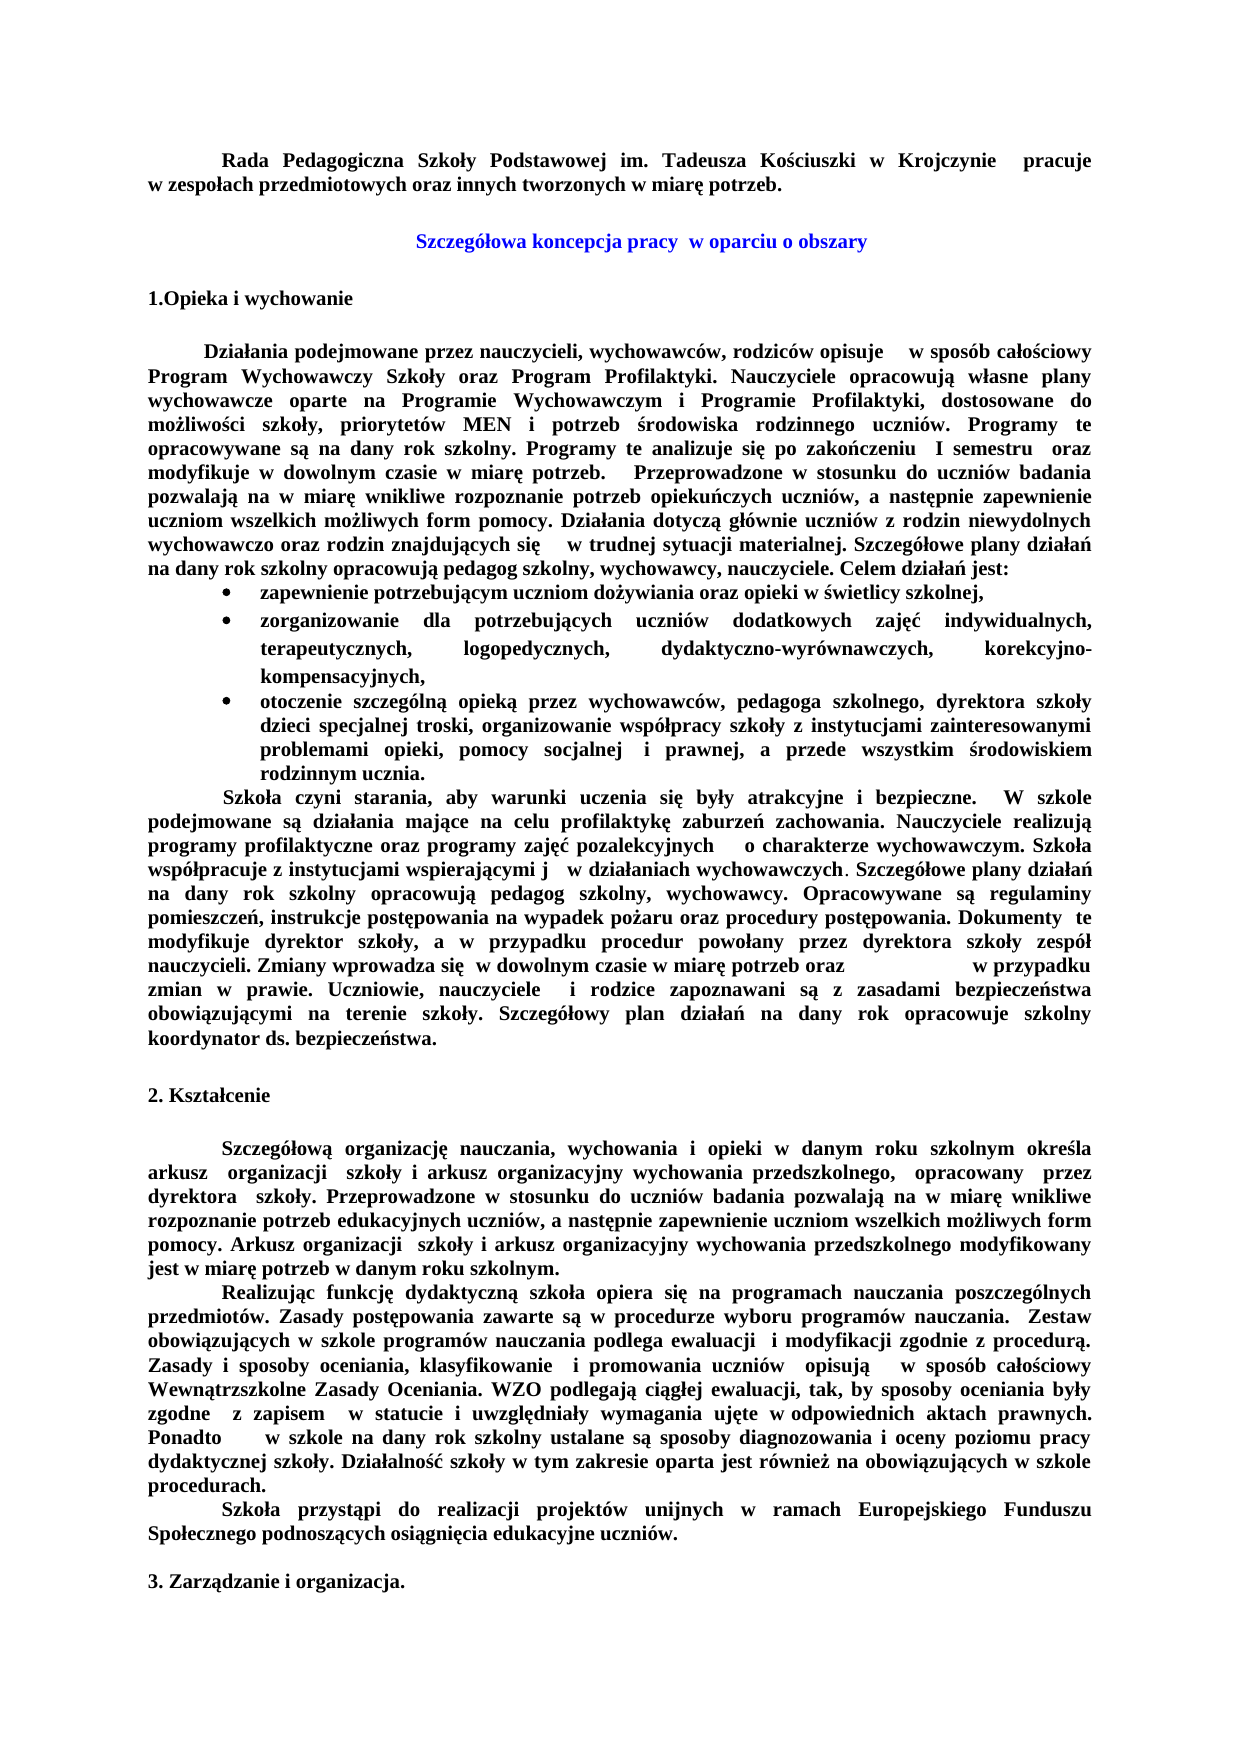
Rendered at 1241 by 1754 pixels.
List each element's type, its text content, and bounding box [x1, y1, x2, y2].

list twórczy– umiejący stawiać sobie cele i dostosowywać do nich swoje działania, stale poszukujący i weryfikujący swoje pomysły. [230, 364, 1093, 412]
list kompetentny – dysponujący bogatą, wciąż aktualizowana wiedzą w swojej dziedzinie oraz szerokimi zainteresowaniami ogólnymi, [230, 268, 1093, 316]
text Rada Pedagogiczna Szkoły Podstawowej im. Tadeusza Kościuszki w Krojczynie pracuje w zespołach przedmiotowych oraz innych tworzonych w miarę potrzeb. [148, 437, 1093, 485]
text 1.Opieka i wychowanie [148, 572, 1093, 600]
text Szczegółową organizację nauczania, wychowania i opieki w danym roku szkolnym określa arkusz organizacji szkoły i arkusz organizacyjny wychowania przedszkolnego, opracowany przez dyrektora szkoły. Przeprowadzone w stosunku do uczniów badania pozwalają na w miarę wnikliwe rozpoznanie potrzeb edukacyjnych uczniów, a następnie zapewnienie uczniom wszelkich możliwych form pomocy. Arkusz organizacji szkoły i arkusz organizacyjny wychowania przedszkolnego modyfikowany jest w miarę potrzeb w danym roku szkolnym. [148, 1455, 1093, 1599]
list otwarty – gotowy do przełamywania stereotypów w swoim zawodzie, poszukujący dróg porozumienia z uczniami, ich rodzicami i innymi nauczycielami, chętny do rozwijania swojego warsztatu pracy i poszukiwania nowych doświadczeń, [230, 148, 1093, 220]
list otoczenie szczególną opieką przez wychowawców, pedagoga szkolnego, dyrektora szkoły dzieci specjalnej troski, organizowanie współpracy szkoły z instytucjami zainteresowanymi problemami opieki, pomocy socjalnej i prawnej, a przede wszystkim środowiskiem rodzinnym ucznia. [223, 1007, 1093, 1104]
list zorganizowanie dla potrzebujących uczniów dodatkowych zajęć indywidualnych, terapeutycznych, logopedycznych, dydaktyczno-wyrównawczych, korekcyjno-kompensacyjnych, [223, 894, 1093, 978]
text 2. Kształcenie [148, 1397, 1093, 1426]
text Szczegółowa koncepcja pracy w oparciu o obszary [185, 514, 1093, 543]
list zapewnienie potrzebującym uczniom dożywiania oraz opieki w świetlicy szkolnej, [223, 870, 1093, 894]
text Działania podejmowane przez nauczycieli, wychowawców, rodziców opisuje w sposób całościowy Program Wychowawczy Szkoły oraz Program Profilaktyki. Nauczyciele opracowują własne plany wychowawcze oparte na Programie Wychowawczym i Programie Profilaktyki, dostosowane do możliwości szkoły, priorytetów MEN i potrzeb środowiska rodzinnego uczniów. Programy te opracowywane są na dany rok szkolny. Programy te analizuje się po zakończeniu I semestru oraz modyfikuje w dowolnym czasie w miarę potrzeb. Przeprowadzone w stosunku do uczniów badania pozwalają na w miarę wnikliwe rozpoznanie potrzeb opiekuńczych uczniów, a następnie zapewnienie uczniom wszelkich możliwych form pomocy. Działania dotyczą głównie uczniów z rodzin niewydolnych wychowawczo oraz rodzin znajdujących się w trudnej sytuacji materialnej. Szczegółowe plany działań na dany rok szkolny opracowują pedagog szkolny, wychowawcy, nauczyciele. Celem działań jest: [148, 629, 1093, 870]
list konkretny - potrafiący w syntetyczny sposób określić swoje oczekiwania i wymagania oraz dokonać rzeczowej oceny ich realizacji, [230, 316, 1093, 364]
list komunikatywny – gotowy do wysłuchania opinii innych ludzi, także uczniów. Umiejący i lubiący pracować w zespole. [230, 220, 1093, 268]
text Szkoła czyni starania, aby warunki uczenia się były atrakcyjne i bezpieczne. W szkole podejmowane są działania mające na celu profilaktykę zaburzeń zachowania. Nauczyciele realizują programy profilaktyczne oraz programy zajęć pozalekcyjnych o charakterze wychowawczym. Szkoła współpracuje z instytucjami wspierającymi j w działaniach wychowawczych. Szczegółowe plany działań na dany rok szkolny opracowują pedagog szkolny, wychowawcy. Opracowywane są regulaminy pomieszczeń, instrukcje postępowania na wypadek pożaru oraz procedury postępowania. Dokumenty te modyfikuje dyrektor szkoły, a w przypadku procedur powołany przez dyrektora szkoły zespół nauczycieli. Zmiany wprowadza się w dowolnym czasie w miarę potrzeb oraz w przypadku zmian w prawie. Uczniowie, nauczyciele i rodzice zapoznawani są z zasadami bezpieczeństwa obowiązującymi na terenie szkoły. Szczegółowy plan działań na dany rok opracowuje szkolny koordynator ds. bezpieczeństwa. [148, 1104, 1093, 1368]
